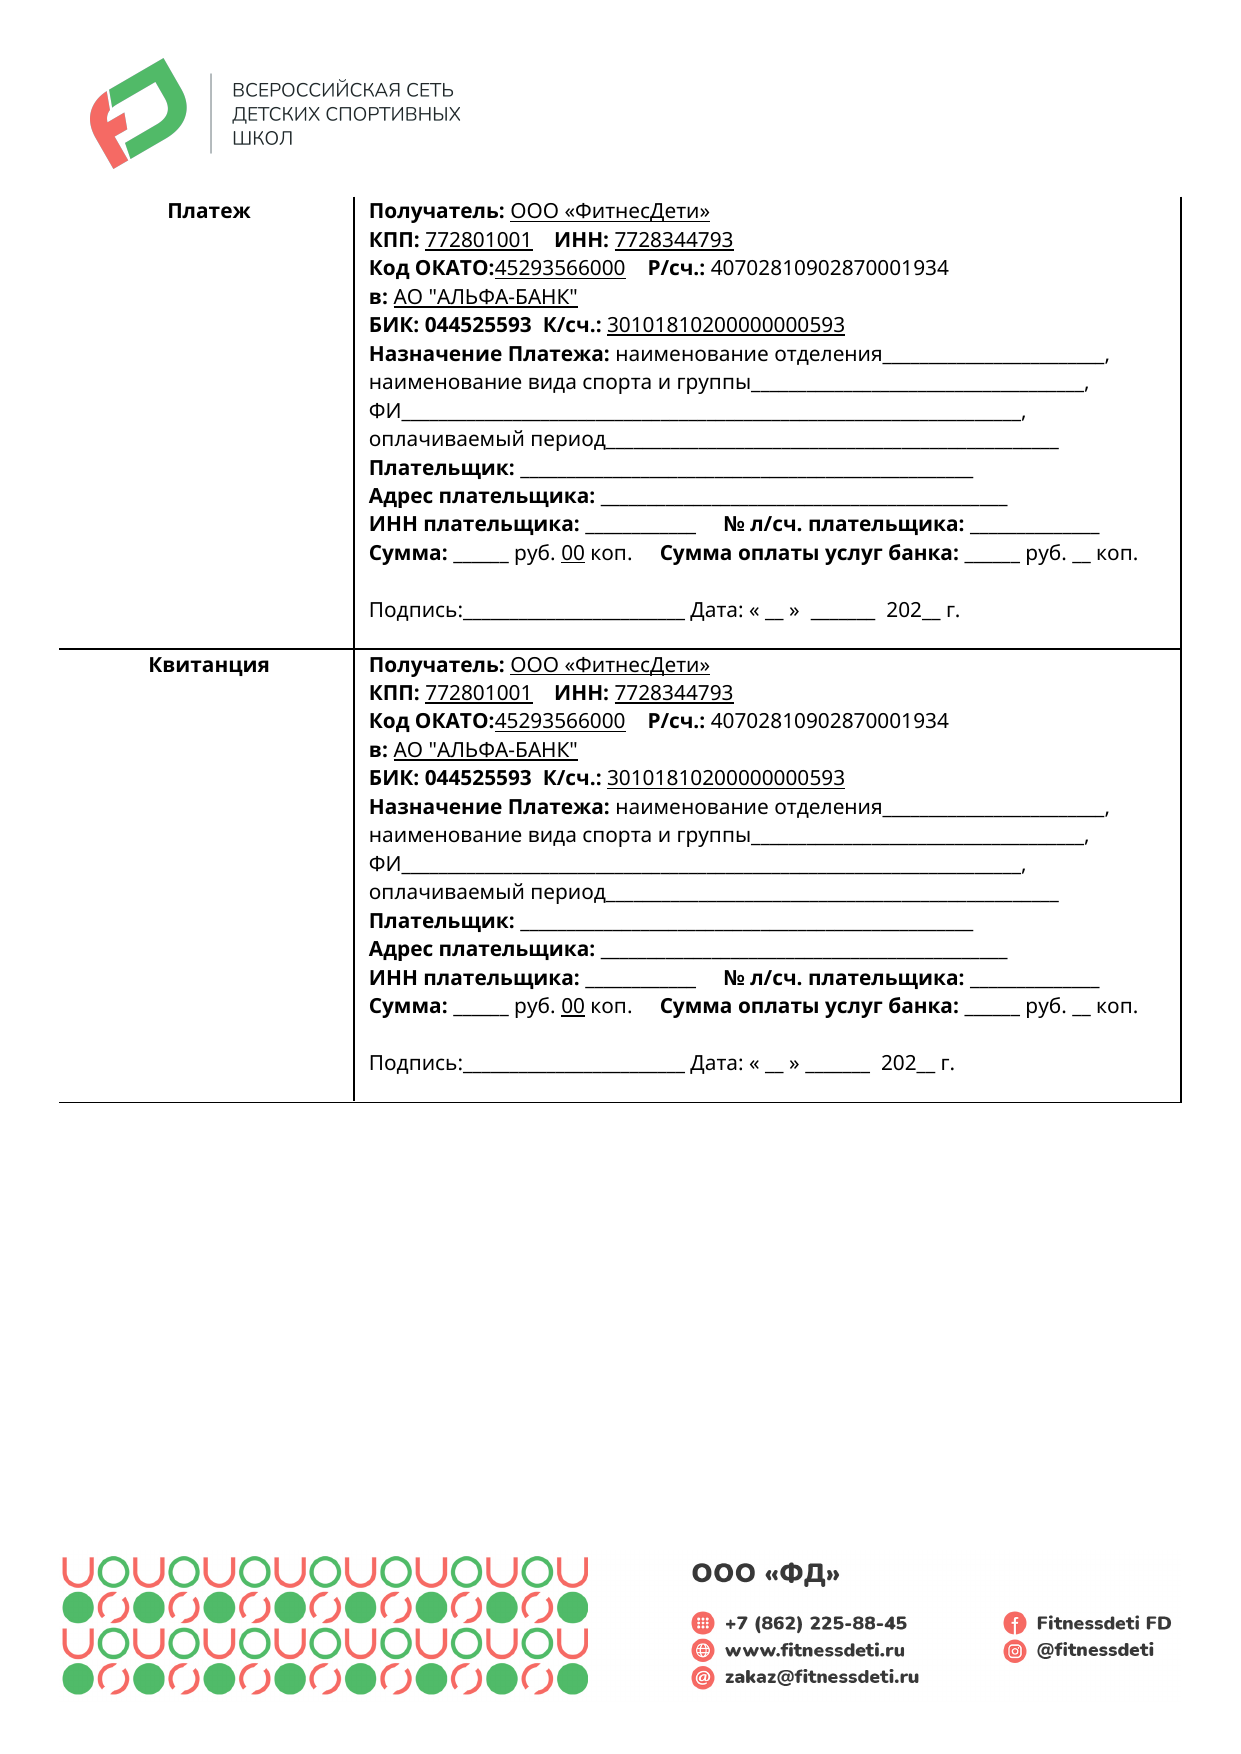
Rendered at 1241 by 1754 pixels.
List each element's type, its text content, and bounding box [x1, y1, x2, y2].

table_header Платеж [59, 197, 353, 648]
picture [59, 1550, 1182, 1702]
table_header Получатель: ООО «ФитнесДети» КПП: 772801001 ИНН: 7728344793 Код ОКАТО:45293566000 P/сч.: 40702810902870001934 в: АО "АЛЬФА-БАНК" БИК: 044525593 К/сч.: 30101810200000000593 Назначение Платежа: наименование отделения________________________, наименование вида спорта и группы____________________________________, ФИ___________________________________________________________________, оплачиваемый период_________________________________________________ Плательщик: _________________________________________________ Адрес плательщика: ____________________________________________ ИНН плательщика: ____________ № л/сч. плательщика: ______________ Сумма: ______ руб. 00 коп. Сумма оплаты услуг банка: ______ руб. __ коп. Подпись:________________________ Дата: « __ » _______ 202__ г. [355, 197, 1180, 648]
table_cell Квитанция [59, 650, 353, 1101]
table_cell Получатель: ООО «ФитнесДети» КПП: 772801001 ИНН: 7728344793 Код ОКАТО:45293566000 P/сч.: 40702810902870001934 в: АО "АЛЬФА-БАНК" БИК: 044525593 К/сч.: 30101810200000000593 Назначение Платежа: наименование отделения________________________, наименование вида спорта и группы____________________________________, ФИ___________________________________________________________________, оплачиваемый период_________________________________________________ Плательщик: _________________________________________________ Адрес плательщика: ____________________________________________ ИНН плательщика: ____________ № л/сч. плательщика: ______________ Сумма: ______ руб. 00 коп. Сумма оплаты услуг банка: ______ руб. __ коп. Подпись:________________________ Дата: « __ » _______ 202__ г. [355, 650, 1180, 1101]
